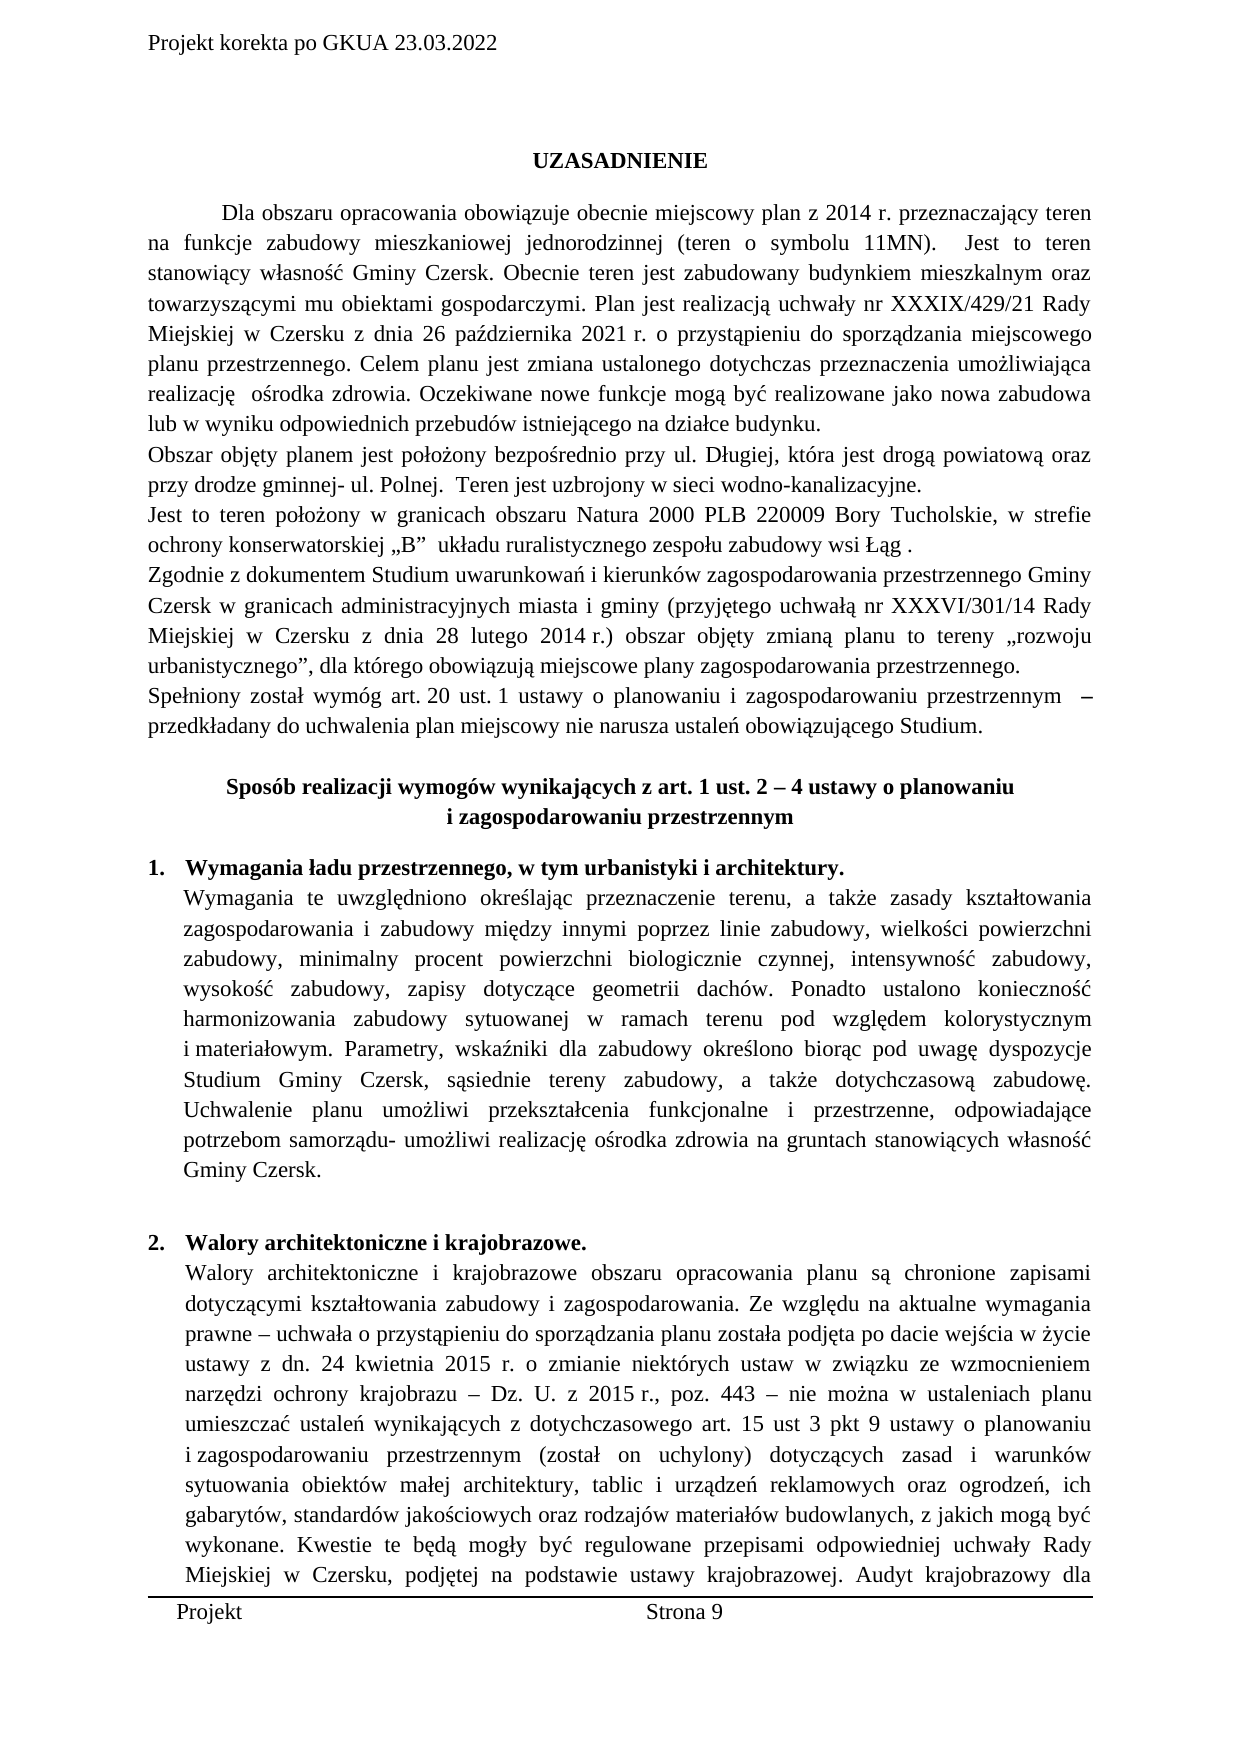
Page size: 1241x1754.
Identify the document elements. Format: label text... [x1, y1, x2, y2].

text Sposób realizacji wymogów wynikających z art. 1 ust. 2 – 4 ustawy o planowaniu i zagospodarowaniu przestrzennym [148, 773, 1093, 829]
text UZASADNIENIE [148, 148, 1093, 174]
text 1. Wymagania ładu przestrzennego, w tym urbanistyki i architektury. [148, 854, 1093, 881]
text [185, 1259, 1093, 1588]
text Obszar objęty planem jest położony bezpośrednio przy ul. Długiej, która jest drogą powiatową oraz przy drodze gminnej- ul. Polnej. Teren jest uzbrojony w sieci wodno-kanalizacyjne. [148, 441, 1093, 497]
text Zgodnie z dokumentem Studium uwarunkowań i kierunków zagospodarowania przestrzennego Gminy Czersk w granicach administracyjnych miasta i gminy (przyjętego uchwałą nr XXXVI/301/14 Rady Miejskiej w Czersku z dnia 28 lutego 2014 r.) obszar objęty zmianą planu to tereny „rozwoju urbanistycznego”, dla którego obowiązują miejscowe plany zagospodarowania przestrzennego. [148, 561, 1093, 678]
text 2. Walory architektoniczne i krajobrazowe. [148, 1229, 1093, 1256]
text Spełniony został wymóg art. 20 ust. 1 ustawy o planowaniu i zagospodarowaniu przestrzennym –przedkładany do uchwalenia plan miejscowy nie narusza ustaleń obowiązującego Studium. [148, 682, 1093, 739]
text Dla obszaru opracowania obowiązuje obecnie miejscowy plan z 2014 r. przeznaczający teren na funkcje zabudowy mieszkaniowej jednorodzinnej (teren o symbolu 11MN). Jest to teren stanowiący własność Gminy Czersk. Obecnie teren jest zabudowany budynkiem mieszkalnym oraz towarzyszącymi mu obiektami gospodarczymi. Plan jest realizacją uchwały nr XXXIX/429/21 Rady Miejskiej w Czersku z dnia 26 października 2021 r. o przystąpieniu do sporządzania miejscowego planu przestrzennego. Celem planu jest zmiana ustalonego dotychczas przeznaczenia umożliwiająca realizację ośrodka zdrowia. Oczekiwane nowe funkcje mogą być realizowane jako nowa zabudowa lub w wyniku odpowiednich przebudów istniejącego na działce budynku. [148, 199, 1093, 437]
text Wymagania te uwzględniono określając przeznaczenie terenu, a także zasady kształtowania zagospodarowania i zabudowy między innymi poprzez linie zabudowy, wielkości powierzchni zabudowy, minimalny procent powierzchni biologicznie czynnej, intensywność zabudowy, wysokość zabudowy, zapisy dotyczące geometrii dachów. Ponadto ustalono konieczność harmonizowania zabudowy sytuowanej w ramach terenu pod względem kolorystycznym i materiałowym. Parametry, wskaźniki dla zabudowy określono biorąc pod uwagę dyspozycje Studium Gminy Czersk, sąsiednie tereny zabudowy, a także dotychczasową zabudowę. Uchwalenie planu umożliwi przekształcenia funkcjonalne i przestrzenne, odpowiadające potrzebom samorządu- umożliwi realizację ośrodka zdrowia na gruntach stanowiących własność Gminy Czersk. [183, 884, 1093, 1183]
text Jest to teren położony w granicach obszaru Natura 2000 PLB 220009 Bory Tucholskie, w strefie ochrony konserwatorskiej „B” układu ruralistycznego zespołu zabudowy wsi Łąg . [148, 501, 1093, 558]
